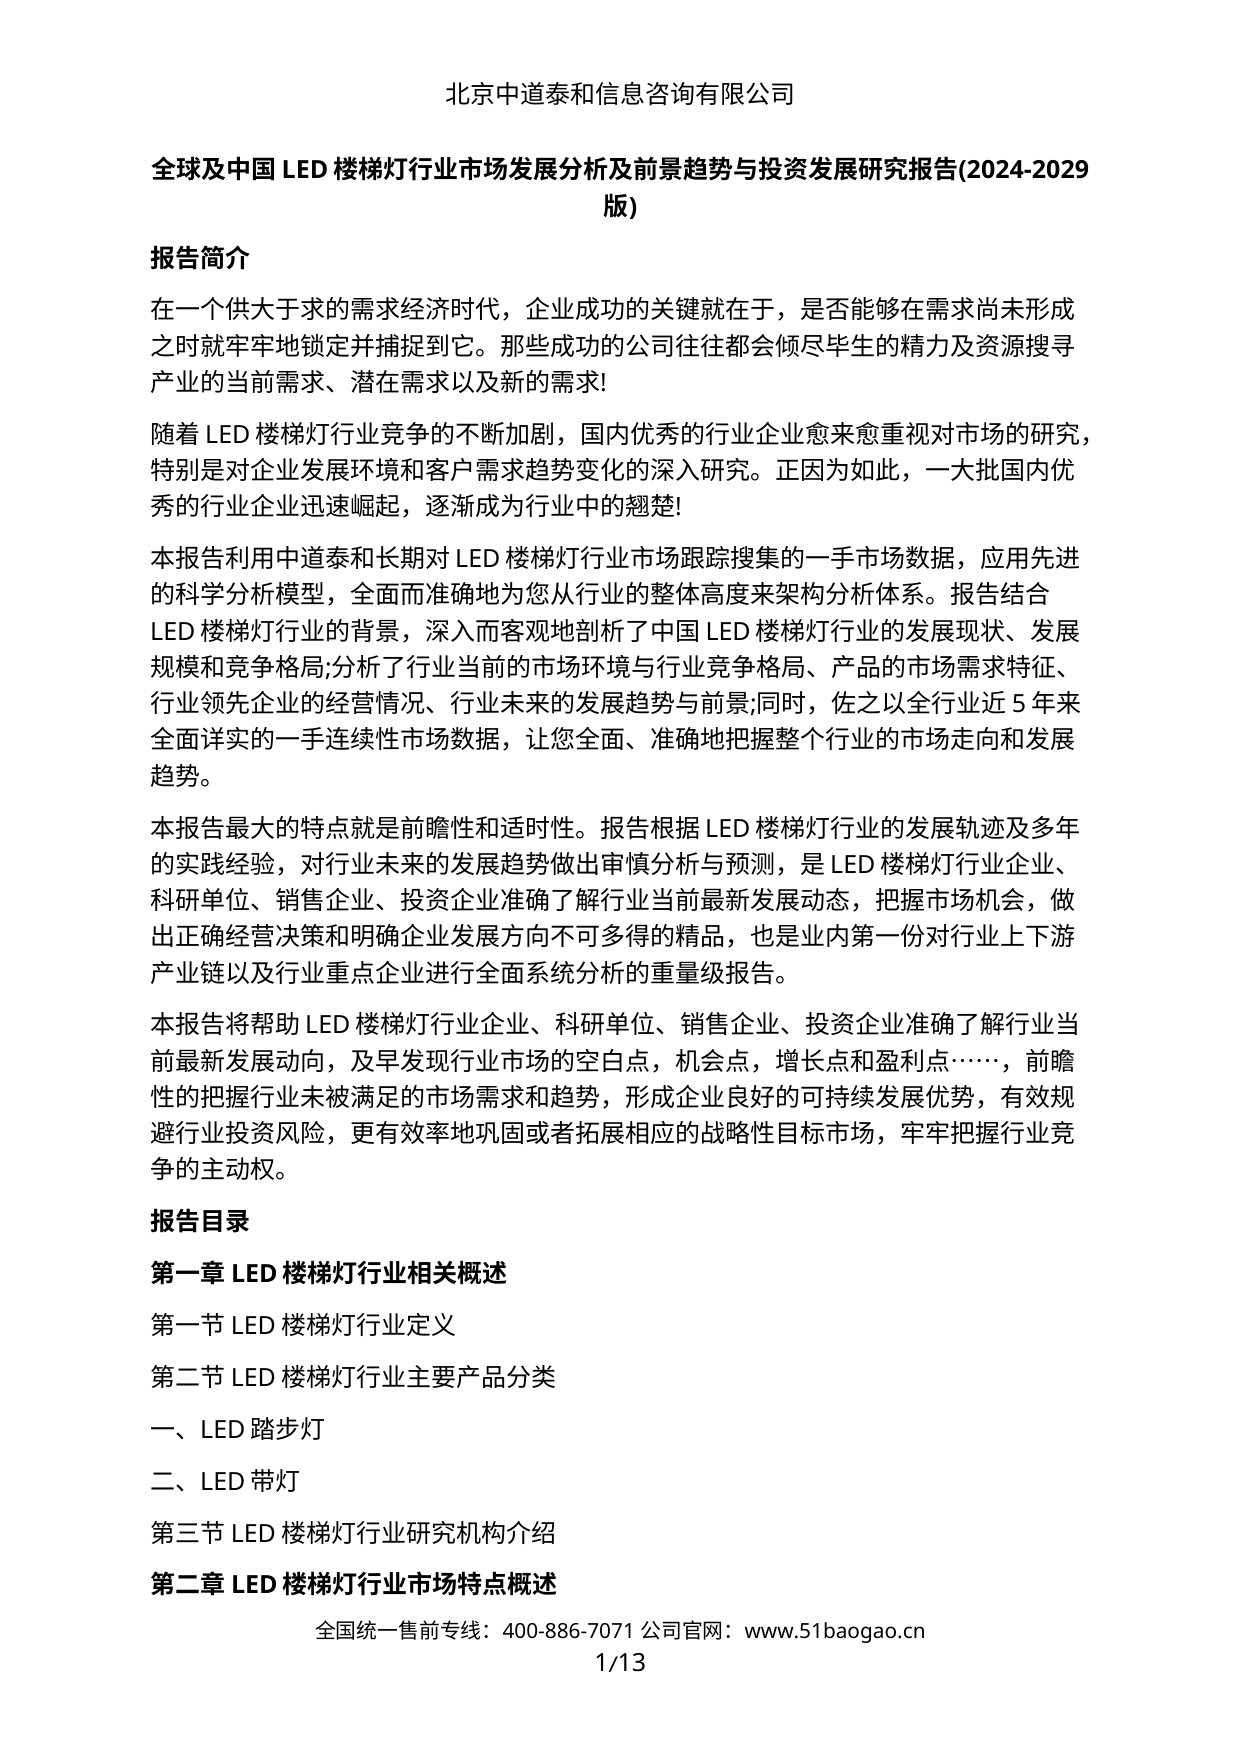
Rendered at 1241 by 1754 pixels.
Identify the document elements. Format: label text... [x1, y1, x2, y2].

text 报告简介 [150, 238, 1090, 274]
text 第二章 LED楼梯灯行业市场特点概述 [150, 1565, 1090, 1601]
text 本报告最大的特点就是前瞻性和适时性。报告根据LED楼梯灯行业的发展轨迹及多年的实践经验，对行业未来的发展趋势做出审慎分析与预测，是LED楼梯灯行业企业、科研单位、销售企业、投资企业准确了解行业当前最新发展动态，把握市场机会，做出正确经营决策和明确企业发展方向不可多得的精品，也是业内第一份对行业上下游产业链以及行业重点企业进行全面系统分析的重量级报告。 [150, 808, 1090, 989]
text 第一节 LED楼梯灯行业定义 [150, 1306, 1090, 1342]
text 在一个供大于求的需求经济时代，企业成功的关键就在于，是否能够在需求尚未形成之时就牢牢地锁定并捕捉到它。那些成功的公司往往都会倾尽毕生的精力及资源搜寻产业的当前需求、潜在需求以及新的需求! [150, 290, 1090, 399]
text 随着LED楼梯灯行业竞争的不断加剧，国内优秀的行业企业愈来愈重视对市场的研究，特别是对企业发展环境和客户需求趋势变化的深入研究。正因为如此，一大批国内优秀的行业企业迅速崛起，逐渐成为行业中的翘楚! [150, 414, 1090, 523]
text 第二节 LED楼梯灯行业主要产品分类 [150, 1357, 1090, 1394]
text 二、LED带灯 [150, 1461, 1090, 1497]
text 一、LED踏步灯 [150, 1409, 1090, 1446]
text 本报告将帮助LED楼梯灯行业企业、科研单位、销售企业、投资企业准确了解行业当前最新发展动向，及早发现行业市场的空白点，机会点，增长点和盈利点……，前瞻性的把握行业未被满足的市场需求和趋势，形成企业良好的可持续发展优势，有效规避行业投资风险，更有效率地巩固或者拓展相应的战略性目标市场，牢牢把握行业竞争的主动权。 [150, 1005, 1090, 1186]
text 报告目录 [150, 1202, 1090, 1238]
text 全球及中国LED楼梯灯行业市场发展分析及前景趋势与投资发展研究报告(2024-2029版) [150, 150, 1090, 222]
text 第三节 LED楼梯灯行业研究机构介绍 [150, 1513, 1090, 1549]
text 本报告利用中道泰和长期对LED楼梯灯行业市场跟踪搜集的一手市场数据，应用先进的科学分析模型，全面而准确地为您从行业的整体高度来架构分析体系。报告结合LED楼梯灯行业的背景，深入而客观地剖析了中国LED楼梯灯行业的发展现状、发展规模和竞争格局;分析了行业当前的市场环境与行业竞争格局、产品的市场需求特征、行业领先企业的经营情况、行业未来的发展趋势与前景;同时，佐之以全行业近5年来全面详实的一手连续性市场数据，让您全面、准确地把握整个行业的市场走向和发展趋势。 [150, 539, 1090, 792]
text 第一章 LED楼梯灯行业相关概述 [150, 1254, 1090, 1290]
